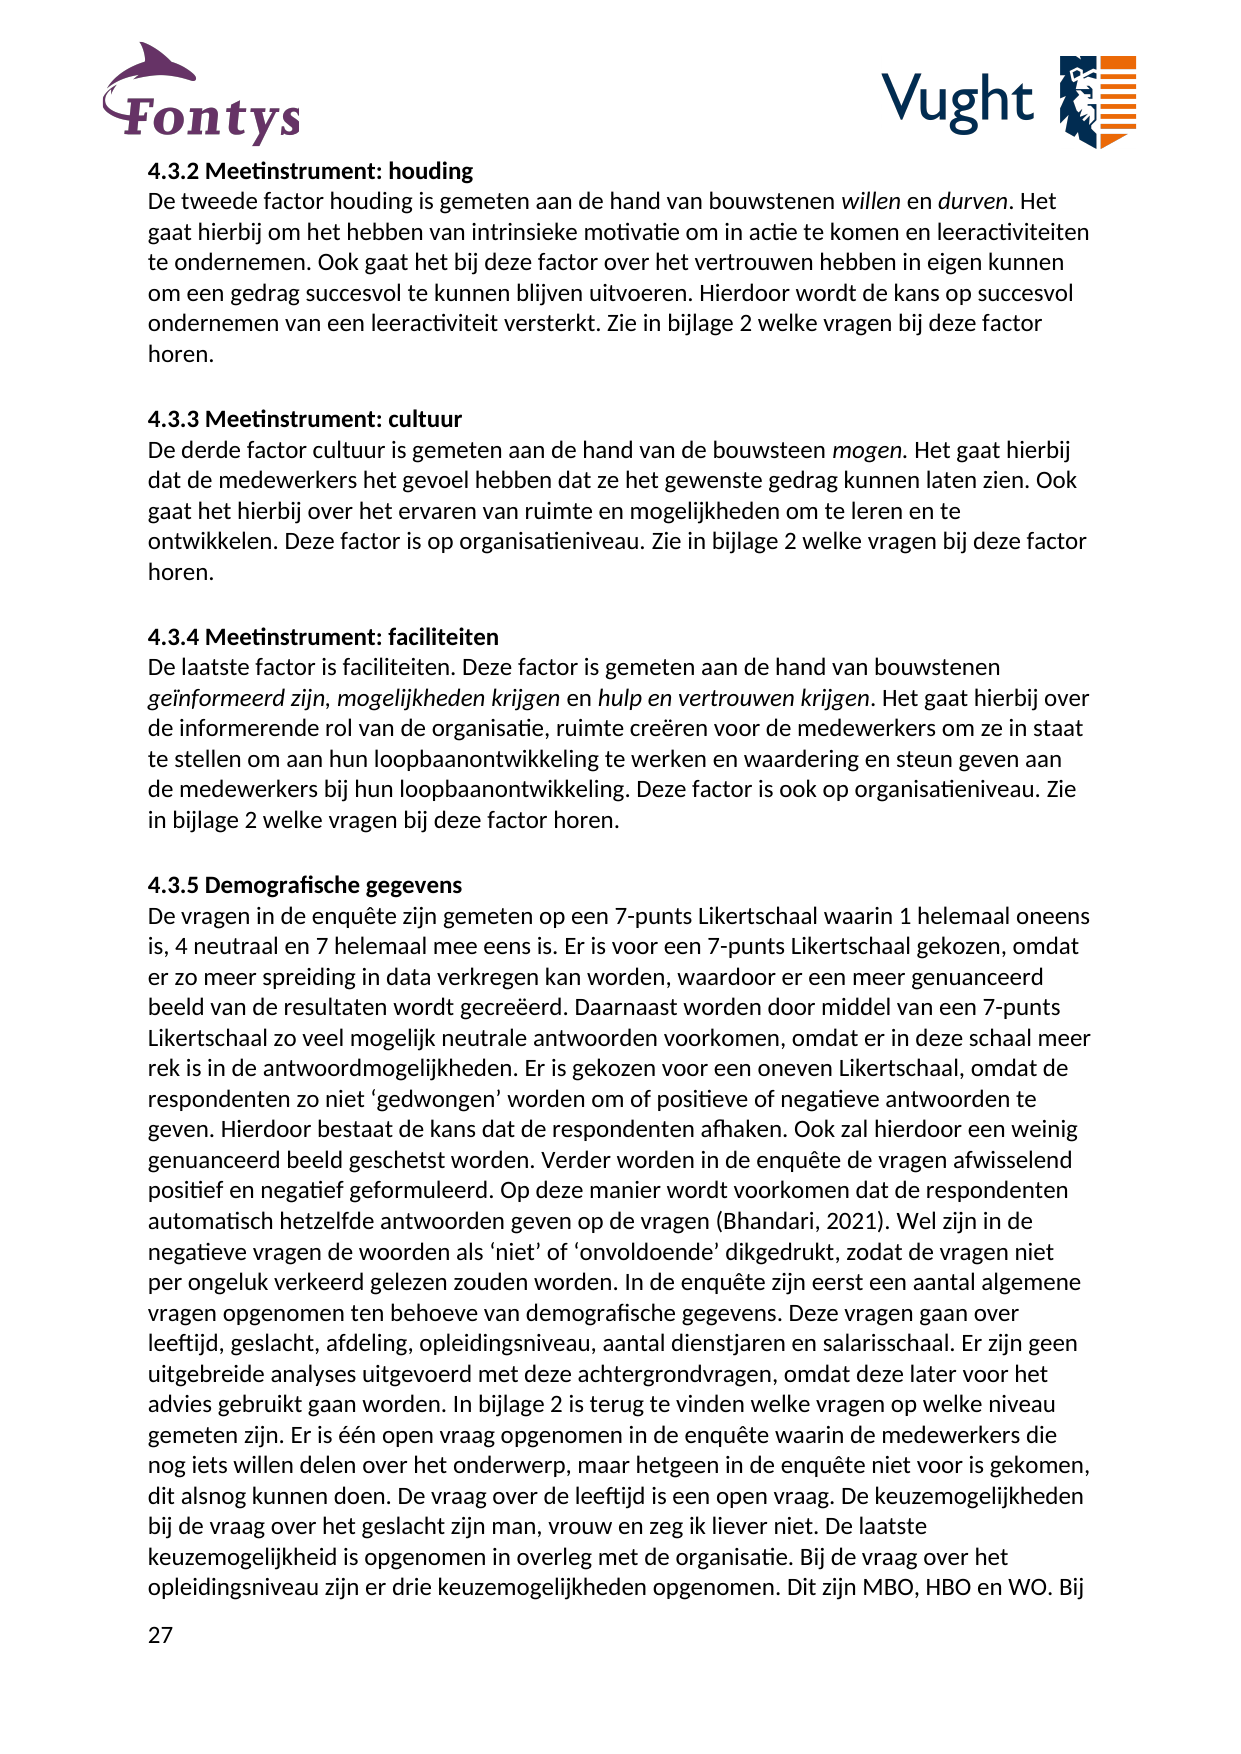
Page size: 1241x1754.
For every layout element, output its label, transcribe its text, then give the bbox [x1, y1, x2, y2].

subtitle 4.3.4 Meetinstrument: faciliteiten [148, 621, 1093, 652]
picture [881, 56, 1137, 149]
subtitle 4.3.5 Demografische gegevens [148, 869, 1093, 900]
text De tweede factor houding is gemeten aan de hand van bouwstenen willen en durven. Het gaat hierbij om het hebben van intrinsieke motivatie om in actie te komen en leeractiviteiten te ondernemen. Ook gaat het bij deze factor over het vertrouwen hebben in eigen kunnen om een gedrag succesvol te kunnen blijven uitvoeren. Hierdoor wordt de kans op succesvol ondernemen van een leeractiviteit versterkt. Zie in bijlage 2 welke vragen bij deze factor horen. [148, 185, 1093, 368]
subtitle 4.3.2 Meetinstrument: houding [148, 155, 1093, 185]
subtitle 4.3.3 Meetinstrument: cultuur [148, 403, 1093, 434]
text De laatste factor is faciliteiten. Deze factor is gemeten aan de hand van bouwstenen geïnformeerd zijn, mogelijkheden krijgen en hulp en vertrouwen krijgen. Het gaat hierbij over de informerende rol van de organisatie, ruimte creëren voor de medewerkers om ze in staat te stellen om aan hun loopbaanontwikkeling te werken en waardering en steun geven aan de medewerkers bij hun loopbaanontwikkeling. Deze factor is ook op organisatieniveau. Zie in bijlage 2 welke vragen bij deze factor horen. [148, 652, 1093, 835]
picture [102, 41, 299, 146]
text De derde factor cultuur is gemeten aan de hand van de bouwsteen mogen. Het gaat hierbij dat de medewerkers het gevoel hebben dat ze het gewenste gedrag kunnen laten zien. Ook gaat het hierbij over het ervaren van ruimte en mogelijkheden om te leren en te ontwikkelen. Deze factor is op organisatieniveau. Zie in bijlage 2 welke vragen bij deze factor horen. [148, 434, 1093, 586]
